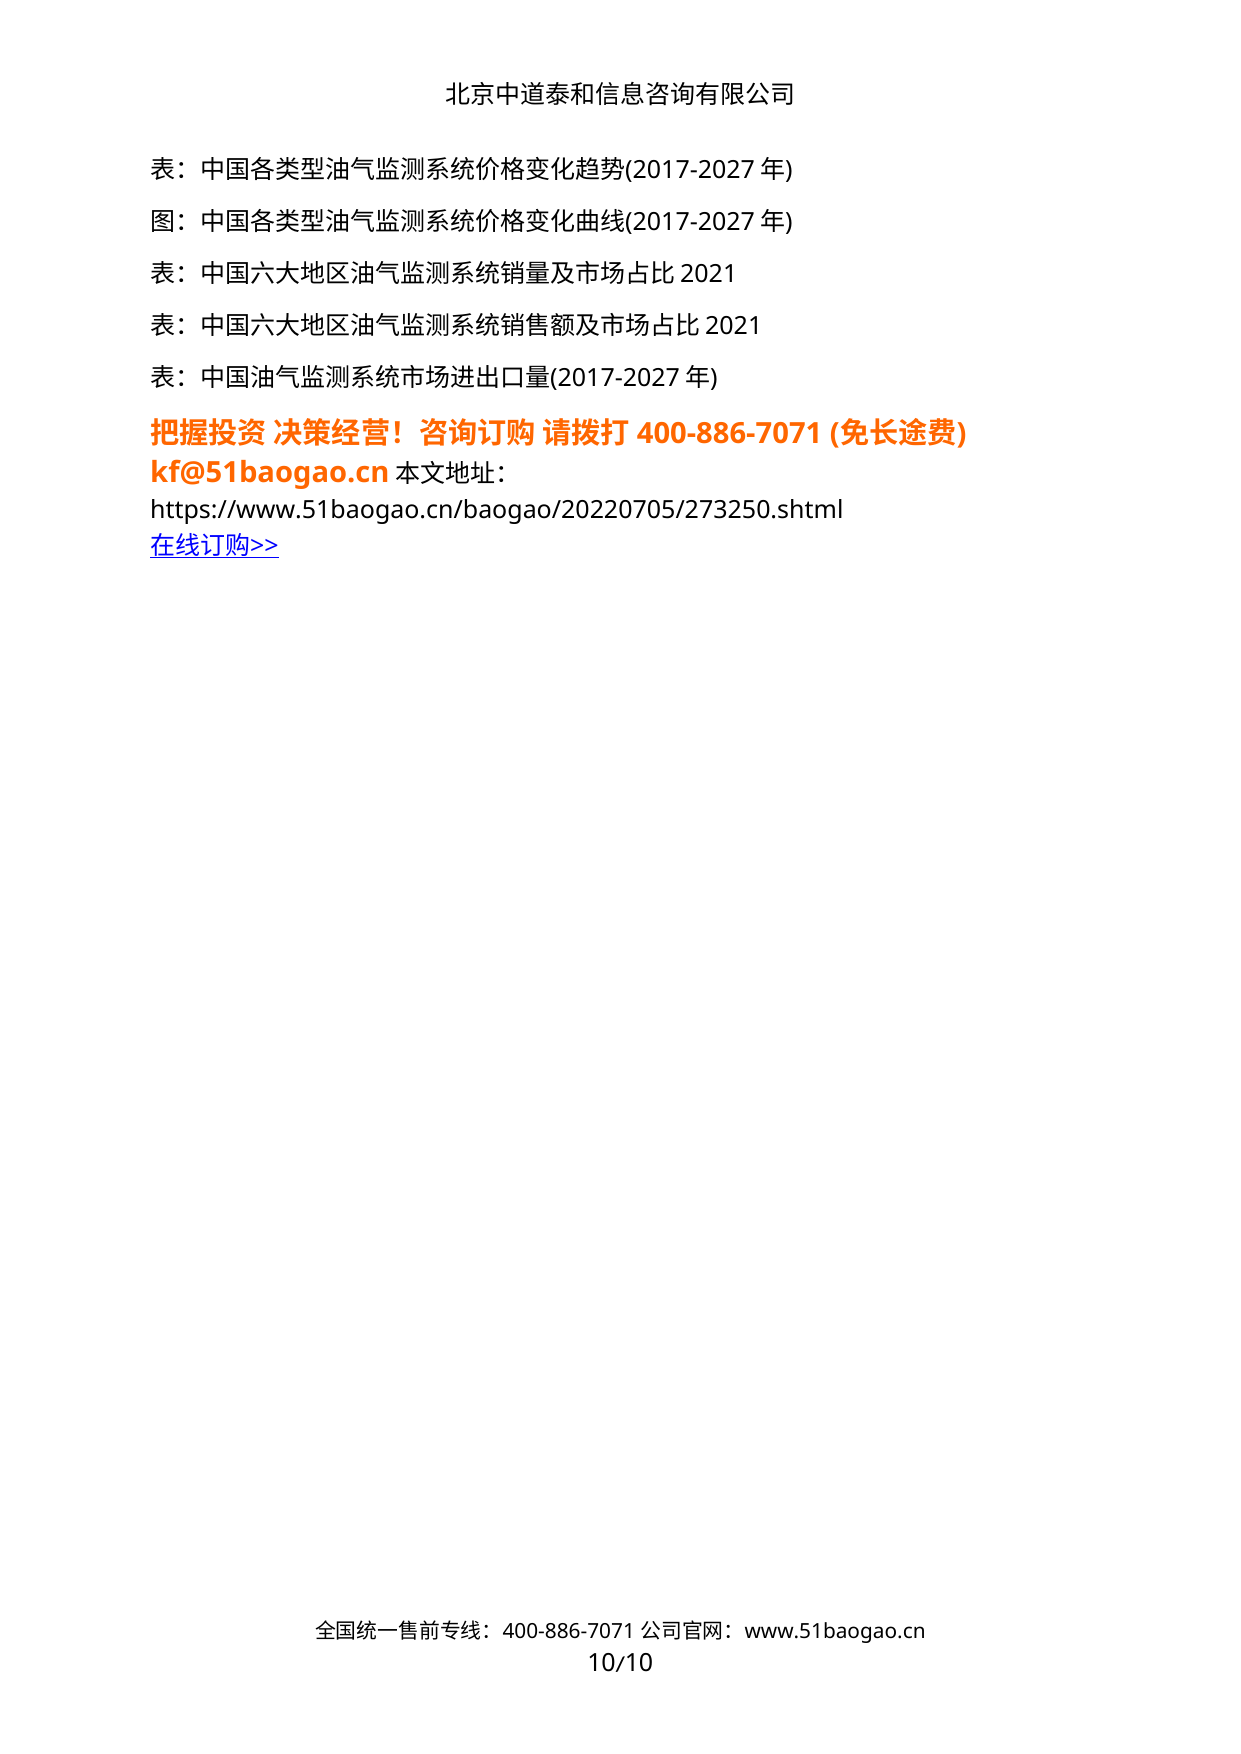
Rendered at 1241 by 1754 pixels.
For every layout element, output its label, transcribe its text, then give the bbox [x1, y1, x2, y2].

text 表：中国六大地区油气监测系统销量及市场占比2021 [150, 254, 1090, 290]
text 图：中国各类型油气监测系统价格变化曲线(2017-2027年) [150, 202, 1090, 238]
text 表：中国各类型油气监测系统价格变化趋势(2017-2027年) [150, 150, 1090, 186]
text 把握投资 决策经营！咨询订购 请拨打 400-886-7071 (免长途费) kf@51baogao.cn本文地址：https://www.51baogao.cn/baogao/20220705/273250.shtml [150, 409, 1090, 526]
text 表：中国六大地区油气监测系统销售额及市场占比2021 [150, 306, 1090, 342]
text 表：中国油气监测系统市场进出口量(2017-2027年) [150, 357, 1090, 394]
text 在线订购>> [150, 526, 1090, 562]
